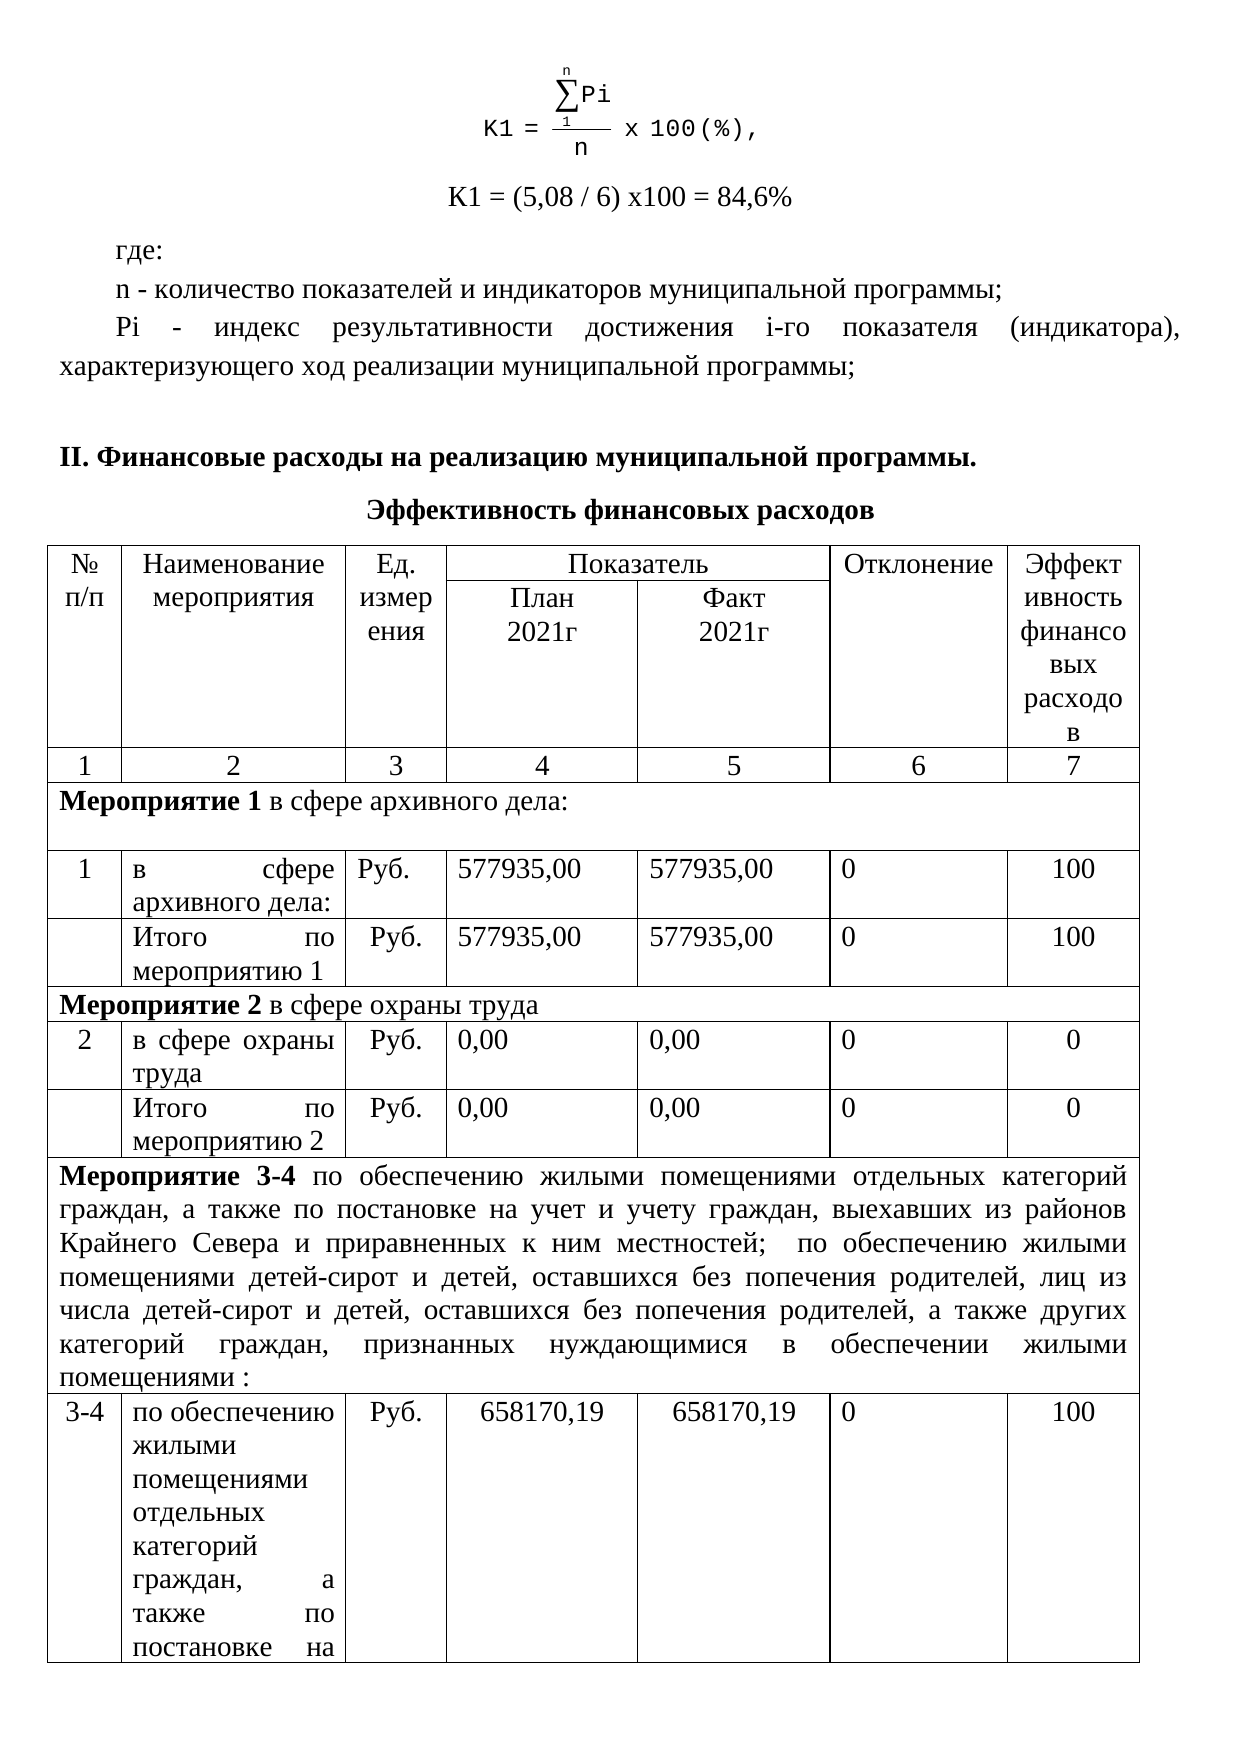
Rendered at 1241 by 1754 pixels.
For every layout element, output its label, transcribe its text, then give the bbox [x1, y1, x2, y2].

table_header Эффективность финансовых расходов [1008, 546, 1139, 747]
table_cell 0 [1008, 1090, 1139, 1157]
table_cell Руб. [346, 1090, 446, 1157]
table_cell 0 [831, 1090, 1007, 1157]
table_cell 0,00 [447, 1090, 637, 1157]
table_header Показатель [447, 546, 829, 579]
table_cell 100 [1008, 851, 1139, 918]
table_cell 3-4 [48, 1394, 121, 1662]
table_cell Руб. [346, 919, 446, 986]
table_header Ед. измерения [346, 546, 446, 747]
table_cell Итого по мероприятию 2 [122, 1090, 345, 1157]
table_cell 658170,19 [638, 1394, 829, 1662]
text II. Финансовые расходы на реализацию муниципальной программы. [59, 439, 1181, 473]
table_cell Мероприятие 2 в сфере охраны труда [48, 987, 1139, 1021]
table_cell 0,00 [638, 1022, 829, 1089]
table_cell 577935,00 [638, 851, 829, 918]
table_header № п/п [48, 546, 121, 747]
table_header Наименование мероприятия [122, 546, 345, 747]
text К1 = (5,08 / 6) х100 = 84,6% [59, 179, 1181, 213]
table_cell [48, 919, 121, 986]
table_cell [48, 1090, 121, 1157]
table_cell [122, 1394, 345, 1662]
table_cell 7 [1008, 748, 1139, 782]
text n - количество показателей и индикаторов муниципальной программы; [59, 271, 1181, 304]
table_cell Руб. [346, 1022, 446, 1089]
table_cell 577935,00 [447, 851, 637, 918]
table_cell 0,00 [638, 1090, 829, 1157]
table_cell 3 [346, 748, 446, 782]
table_cell 577935,00 [638, 919, 829, 986]
table_cell 100 [1008, 1394, 1139, 1662]
table_cell 2 [122, 748, 345, 782]
table_cell 658170,19 [447, 1394, 637, 1662]
table_cell 4 [447, 748, 637, 782]
text где: [59, 232, 1181, 266]
table_cell 0 [831, 1022, 1007, 1089]
table_cell 1 [48, 851, 121, 918]
table_cell Руб. [346, 851, 446, 918]
text Эффективность финансовых расходов [59, 492, 1181, 526]
table_cell 577935,00 [447, 919, 637, 986]
table_cell 0 [831, 1394, 1007, 1662]
table_cell 0 [831, 851, 1007, 918]
table_cell 0 [831, 919, 1007, 986]
table_cell 0 [1008, 1022, 1139, 1089]
table_cell 6 [831, 748, 1007, 782]
table_cell в сфере охраны труда [122, 1022, 345, 1089]
table_cell План 2021г [447, 581, 637, 747]
table_cell Мероприятие 1 в сфере архивного дела: [48, 783, 1139, 850]
table_header Отклонение [831, 546, 1007, 747]
table_cell 1 [48, 748, 121, 782]
table_cell 0,00 [447, 1022, 637, 1089]
table_cell Мероприятие 3-4 по обеспечению жилыми помещениями отдельных категорий граждан, а также по постановке на учет и учету граждан, выехавших из районов Крайнего Севера и приравненных к ним местностей; по обеспечению жилыми помещениями детей-сирот и детей, оставшихся без попечения родителей, лиц из числа детей-сирот и детей, оставшихся без попечения родителей, а также других категорий граждан, признанных нуждающимися в обеспечении жилыми помещениями : [48, 1158, 1139, 1393]
table_cell в сфере архивного дела: [122, 851, 345, 918]
table_cell 5 [638, 748, 829, 782]
table_cell Факт 2021г [638, 581, 829, 747]
text Pi - индекс результативности достижения i-го показателя (индикатора), характеризующего ход реализации муниципальной программы; [59, 309, 1181, 381]
table_cell Руб. [346, 1394, 446, 1662]
table_cell 2 [48, 1022, 121, 1089]
table_cell Итого по мероприятию 1 [122, 919, 345, 986]
table_cell 100 [1008, 919, 1139, 986]
